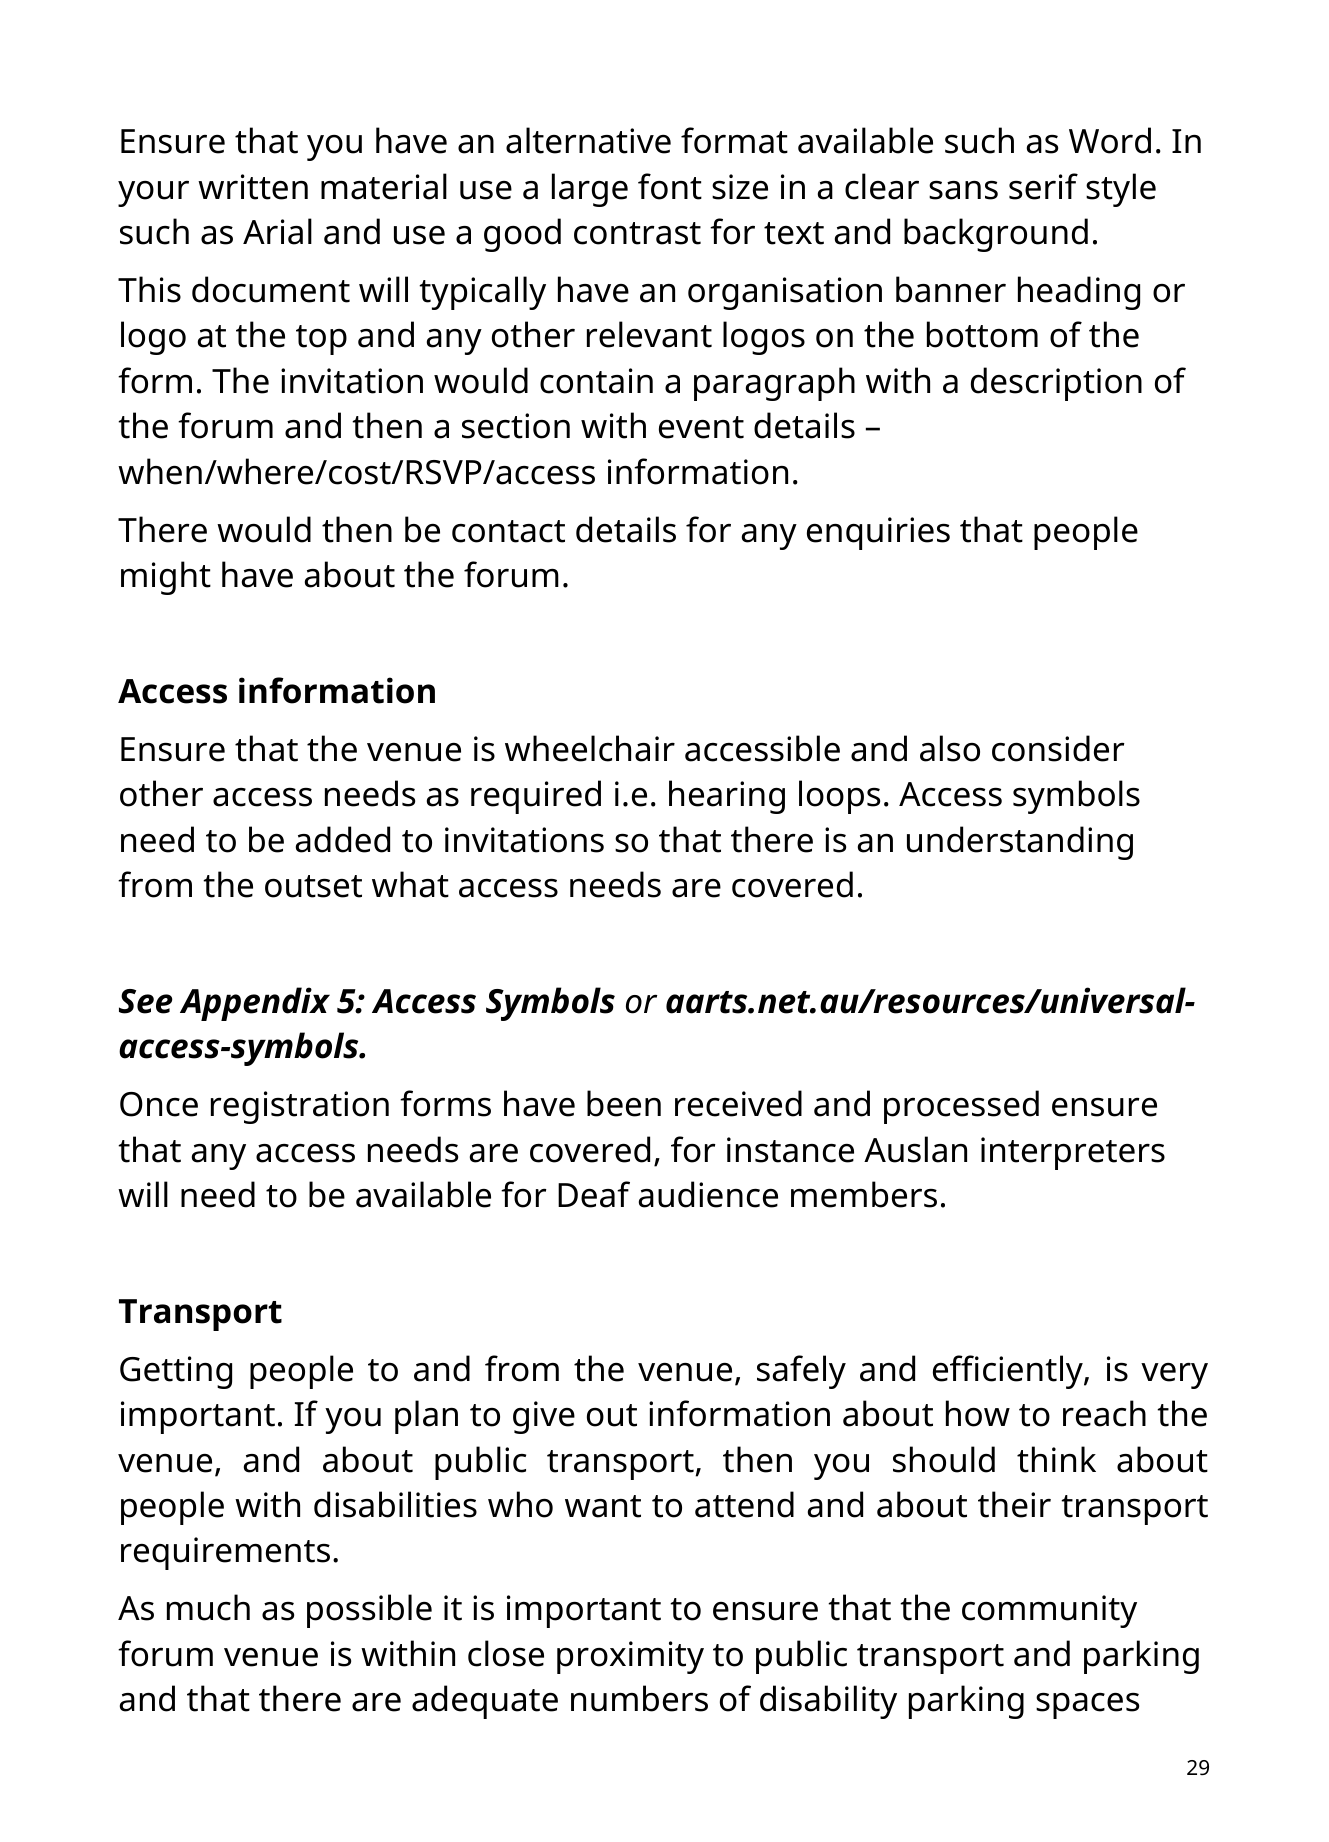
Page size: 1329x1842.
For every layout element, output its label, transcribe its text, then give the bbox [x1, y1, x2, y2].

text Ensure that you have an alternative format available such as Word. In your written material use a large font size in a clear sans serif style such as Arial and use a good contrast for text and background. [118, 118, 1210, 254]
text Ensure that the venue is wheelchair accessible and also consider other access needs as required i.e. hearing loops. Access symbols need to be added to invitations so that there is an understanding from the outset what access needs are covered. [118, 726, 1210, 907]
subtitle Transport [118, 1288, 1210, 1333]
subtitle Access information [118, 668, 1210, 713]
text There would then be contact details for any enquiries that people might have about the forum. [118, 506, 1210, 597]
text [118, 1585, 1210, 1721]
text Once registration forms have been received and processed ensure that any access needs are covered, for instance Auslan interpreters will need to be available for Deaf audience members. [118, 1081, 1210, 1217]
text See Appendix 5: Access Symbols or aarts.net.au/resources/universal-access-symbols. [118, 978, 1210, 1068]
text Getting people to and from the venue, safely and efficiently, is very important. If you plan to give out information about how to reach the venue, and about public transport, then you should think about people with disabilities who want to attend and about their transport requirements. [118, 1346, 1210, 1573]
text This document will typically have an organisation banner heading or logo at the top and any other relevant logos on the bottom of the form. The invitation would contain a paragraph with a description of the forum and then a section with event details – when/where/cost/RSVP/access information. [118, 267, 1210, 494]
